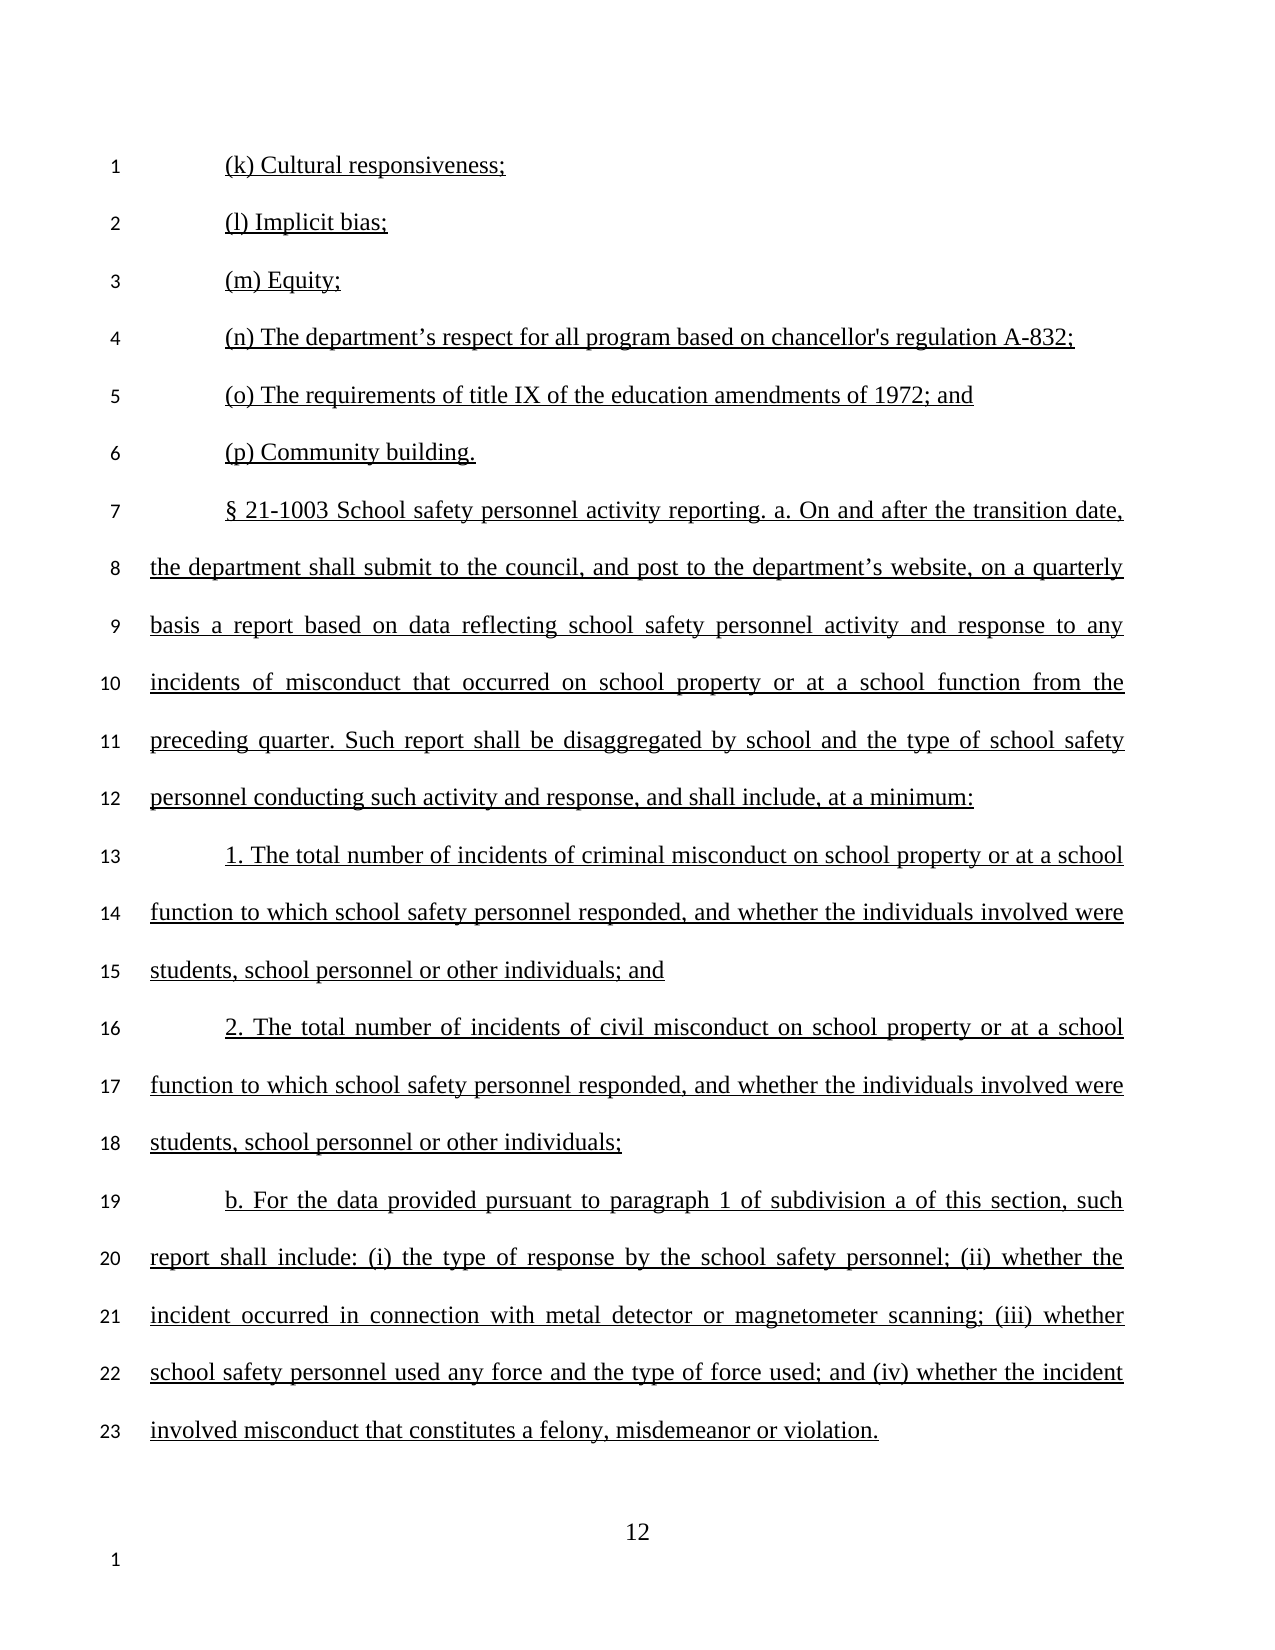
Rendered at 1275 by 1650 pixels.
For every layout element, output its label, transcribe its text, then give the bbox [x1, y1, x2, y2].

text (n) The department’s respect for all program based on chancellor's regulation A-832; [150, 322, 1125, 351]
text § 21-1003 School safety personnel activity reporting. a. On and after the transition date, the department shall submit to the council, and post to the department’s website, on a quarterly basis a report based on data reflecting school safety personnel activity and response to any incidents of misconduct that occurred on school property or at a school function from the preceding quarter. Such report shall be disaggregated by school and the type of school safety personnel conducting such activity and response, and shall include, at a minimum: [150, 495, 1125, 692]
text (m) Equity; [150, 265, 1125, 294]
text § 21-1003 School safety personnel activity reporting. a. On and after the transition date, the department shall submit to the council, and post to the department’s website, on a quarterly basis a report based on data reflecting school safety personnel activity and response to any incidents of misconduct that occurred on school property or at a school function from the preceding quarter. Such report shall be disaggregated by school and the type of school safety personnel conducting such activity and response, and shall include, at a minimum: [150, 694, 1125, 750]
text § 21-1003 School safety personnel activity reporting. a. On and after the transition date, the department shall submit to the council, and post to the department’s website, on a quarterly basis a report based on data reflecting school safety personnel activity and response to any incidents of misconduct that occurred on school property or at a school function from the preceding quarter. Such report shall be disaggregated by school and the type of school safety personnel conducting such activity and response, and shall include, at a minimum: [150, 751, 1125, 811]
text 1. The total number of incidents of criminal misconduct on school property or at a school function to which school safety personnel responded, and whether the individuals involved were students, school personnel or other individuals; and [150, 840, 1125, 984]
text (o) The requirements of title IX of the education amendments of 1972; and [150, 380, 1125, 409]
text 2. The total number of incidents of civil misconduct on school property or at a school function to which school safety personnel responded, and whether the individuals involved were students, school personnel or other individuals; [150, 1012, 1125, 1156]
text (p) Community building. [150, 437, 1125, 466]
text b. For the data provided pursuant to paragraph 1 of subdivision a of this section, such report shall include: (i) the type of response by the school safety personnel; (ii) whether the incident occurred in connection with metal detector or magnetometer scanning; (iii) whether school safety personnel used any force and the type of force used; and (iv) whether the incident involved misconduct that constitutes a felony, misdemeanor or violation. [150, 1185, 1125, 1325]
text (l) Implicit bias; [150, 207, 1125, 236]
text b. For the data provided pursuant to paragraph 1 of subdivision a of this section, such report shall include: (i) the type of response by the school safety personnel; (ii) whether the incident occurred in connection with metal detector or magnetometer scanning; (iii) whether school safety personnel used any force and the type of force used; and (iv) whether the incident involved misconduct that constitutes a felony, misdemeanor or violation. [150, 1326, 1125, 1444]
text (k) Cultural responsiveness; [150, 150, 1125, 179]
